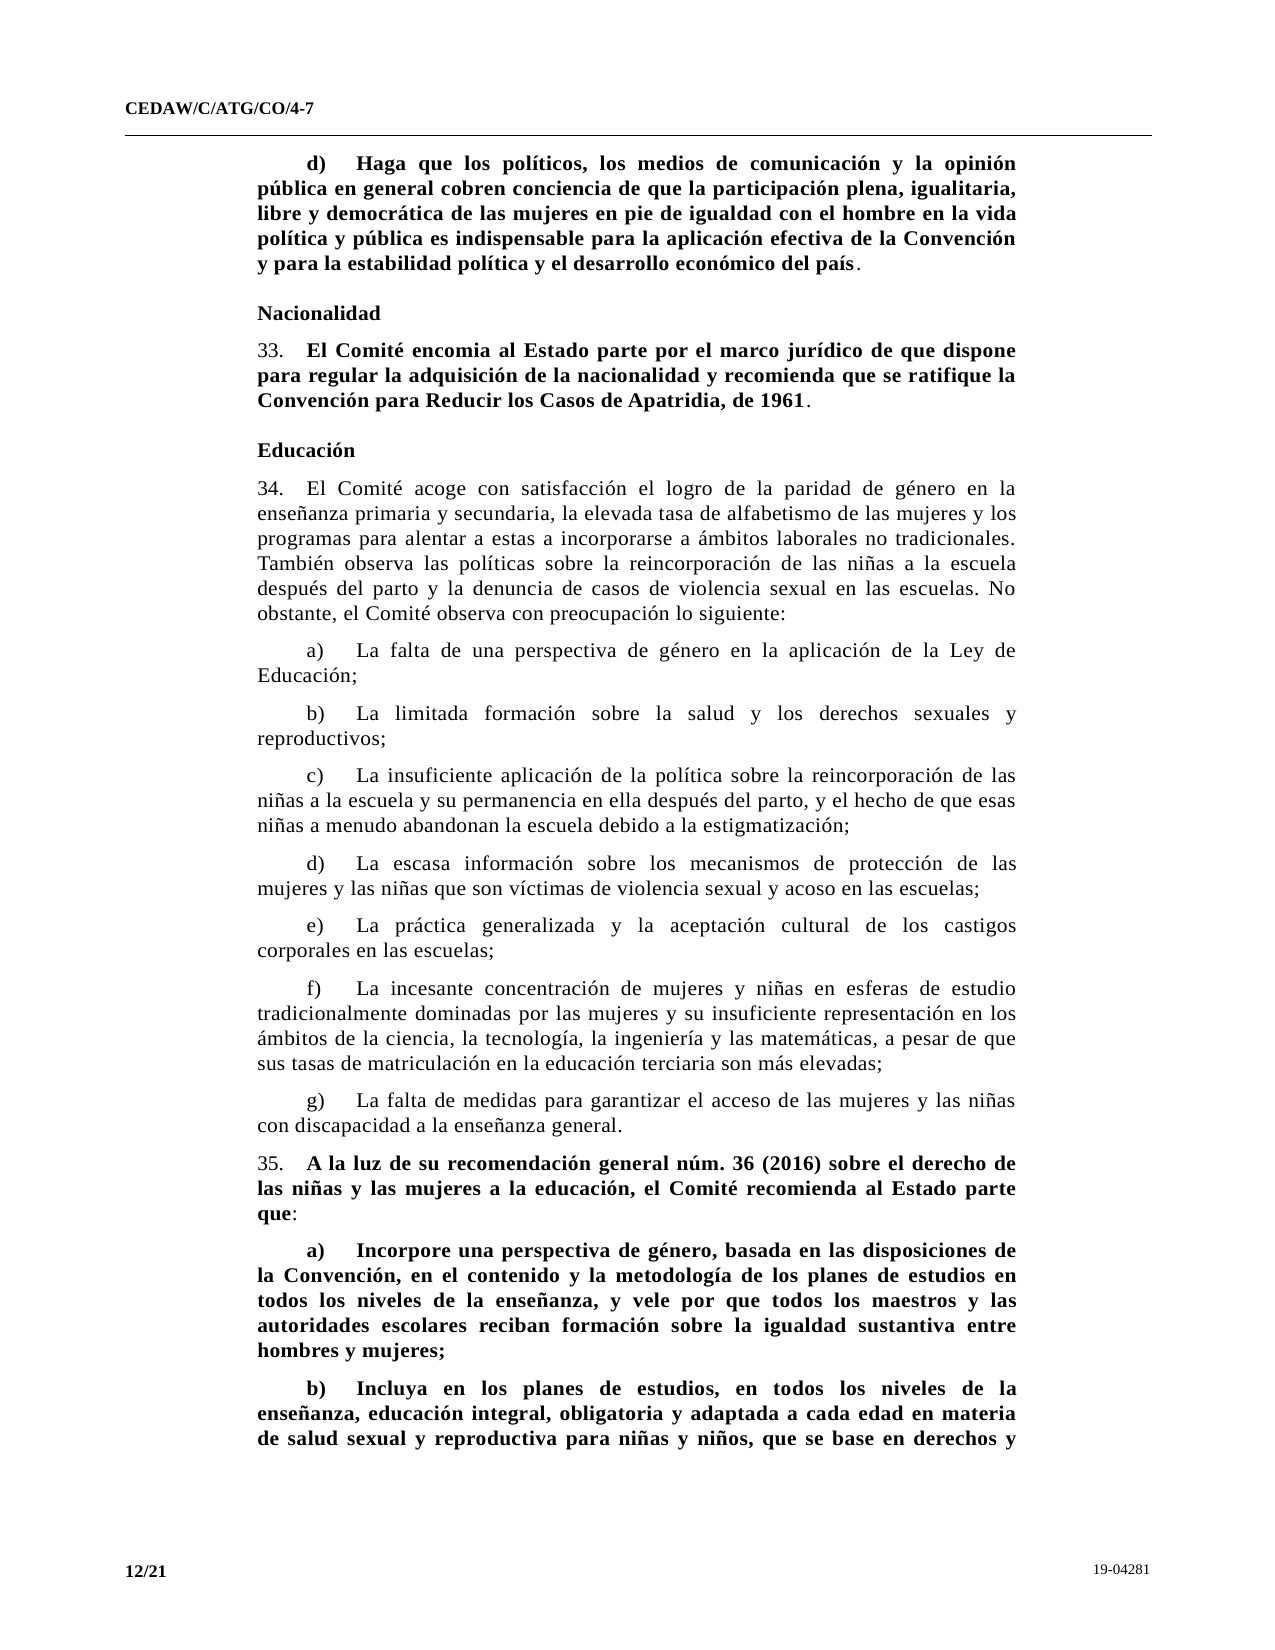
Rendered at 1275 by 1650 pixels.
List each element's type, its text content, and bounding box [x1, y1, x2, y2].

text g) La falta de medidas para garantizar el acceso de las mujeres y las niñas con discapacidad a la enseñanza general. [257, 1087, 1018, 1137]
text d) La escasa información sobre los mecanismos de protección de las mujeres y las niñas que son víctimas de violencia sexual y acoso en las escuelas; [257, 850, 1018, 900]
text Educación [125, 437, 1019, 462]
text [257, 1375, 1018, 1450]
text Nacionalidad [125, 300, 1019, 325]
text d) Haga que los políticos, los medios de comunicación y la opinión pública en general cobren conciencia de que la participación plena, igualitaria, libre y democrática de las mujeres en pie de igualdad con el hombre en la vida política y pública es indispensable para la aplicación efectiva de la Convención y para la estabilidad política y el desarrollo económico del país. [257, 150, 1018, 275]
text f) La incesante concentración de mujeres y niñas en esferas de estudio tradicionalmente dominadas por las mujeres y su insuficiente representación en los ámbitos de la ciencia, la tecnología, la ingeniería y las matemáticas, a pesar de que sus tasas de matriculación en la educación terciaria son más elevadas; [257, 975, 1018, 1075]
text c) La insuficiente aplicación de la política sobre la reincorporación de las niñas a la escuela y su permanencia en ella después del parto, y el hecho de que esas niñas a menudo abandonan la escuela debido a la estigmatización; [257, 762, 1018, 837]
list El Comité encomia al Estado parte por el marco jurídico de que dispone para regular la adquisición de la nacionalidad y recomienda que se ratifique la Convención para Reducir los Casos de Apatridia, de 1961. [257, 337, 1018, 412]
list El Comité acoge con satisfacción el logro de la paridad de género en la enseñanza primaria y secundaria, la elevada tasa de alfabetismo de las mujeres y los programas para alentar a estas a incorporarse a ámbitos laborales no tradicionales. También observa las políticas sobre la reincorporación de las niñas a la escuela después del parto y la denuncia de casos de violencia sexual en las escuelas. No obstante, el Comité observa con preocupación lo siguiente: [257, 475, 1018, 625]
list A la luz de su recomendación general núm. 36 (2016) sobre el derecho de las niñas y las mujeres a la educación, el Comité recomienda al Estado parte que: [257, 1150, 1018, 1225]
text e) La práctica generalizada y la aceptación cultural de los castigos corporales en las escuelas; [257, 912, 1018, 962]
text b) La limitada formación sobre la salud y los derechos sexuales y reproductivos; [257, 700, 1018, 750]
text a) Incorpore una perspectiva de género, basada en las disposiciones de la Convención, en el contenido y la metodología de los planes de estudios en todos los niveles de la enseñanza, y vele por que todos los maestros y las autoridades escolares reciban formación sobre la igualdad sustantiva entre hombres y mujeres; [257, 1237, 1018, 1362]
text a) La falta de una perspectiva de género en la aplicación de la Ley de Educación; [257, 637, 1018, 687]
